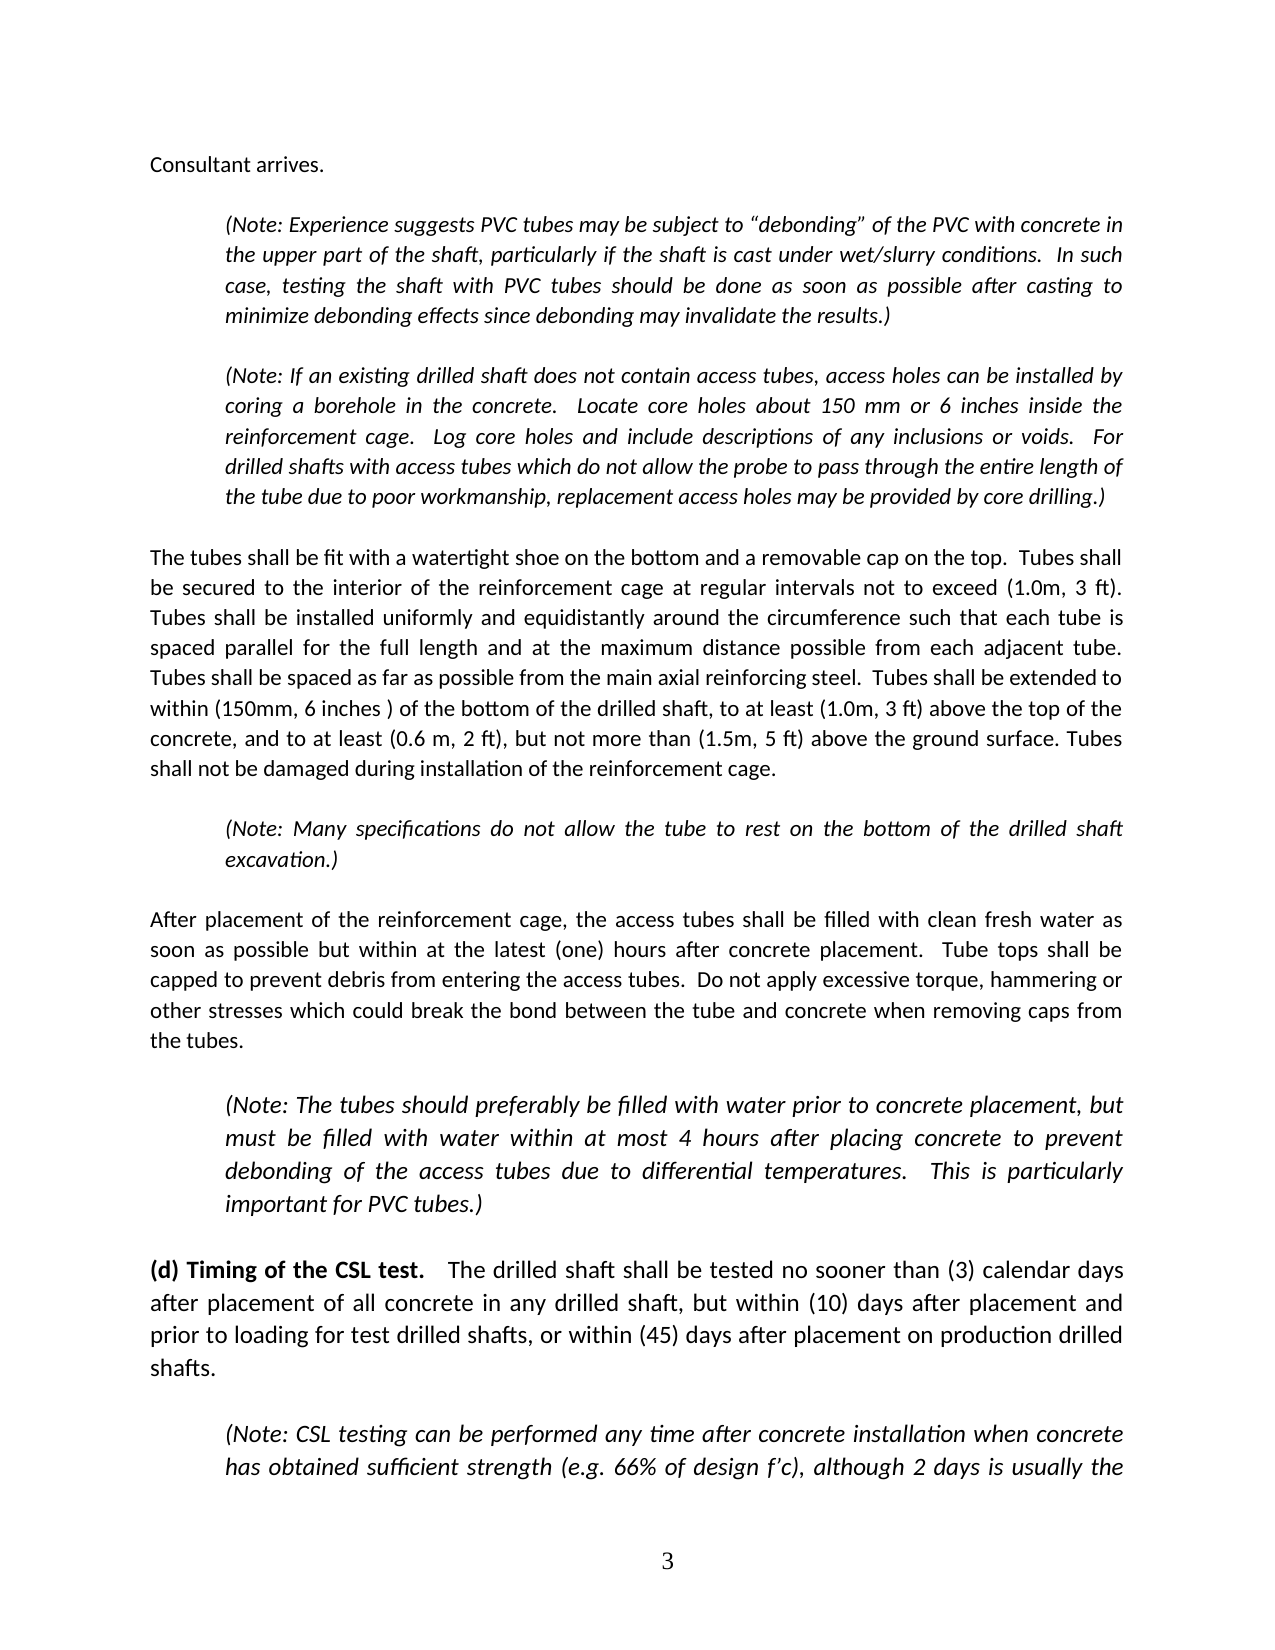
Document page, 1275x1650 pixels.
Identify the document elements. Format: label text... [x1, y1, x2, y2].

text (Note: Experience suggests PVC tubes may be subject to “debonding” of the PVC with concrete in the upper part of the shaft, particularly if the shaft is cast under wet/slurry conditions. In such case, testing the shaft with PVC tubes should be done as soon as possible after casting to minimize debonding effects since debonding may invalidate the results.) [225, 210, 1125, 329]
text (d) Timing of the CSL test. The drilled shaft shall be tested no sooner than (3) calendar days after placement of all concrete in any drilled shaft, but within (10) days after placement and prior to loading for test drilled shafts, or within (45) days after placement on production drilled shafts. [150, 1254, 1125, 1383]
text After placement of the reinforcement cage, the access tubes shall be filled with clean fresh water as soon as possible but within at the latest (one) hours after concrete placement. Tube tops shall be capped to prevent debris from entering the access tubes. Do not apply excessive torque, hammering or other stresses which could break the bond between the tube and concrete when removing caps from the tubes. [150, 905, 1125, 1054]
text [150, 150, 1125, 178]
text (Note: Many specifications do not allow the tube to rest on the bottom of the drilled shaft excavation.) [225, 814, 1125, 873]
text The tubes shall be fit with a watertight shoe on the bottom and a removable cap on the top. Tubes shall be secured to the interior of the reinforcement cage at regular intervals not to exceed (1.0m, 3 ft). Tubes shall be installed uniformly and equidistantly around the circumference such that each tube is spaced parallel for the full length and at the maximum distance possible from each adjacent tube. Tubes shall be spaced as far as possible from the main axial reinforcing steel. Tubes shall be extended to within (150mm, 6 inches ) of the bottom of the drilled shaft, to at least (1.0m, 3 ft) above the top of the concrete, and to at least (0.6 m, 2 ft), but not more than (1.5m, 5 ft) above the ground surface. Tubes shall not be damaged during installation of the reinforcement cage. [150, 543, 1125, 782]
text (Note: If an existing drilled shaft does not contain access tubes, access holes can be installed by coring a borehole in the concrete. Locate core holes about 150 mm or 6 inches inside the reinforcement cage. Log core holes and include descriptions of any inclusions or voids. For drilled shafts with access tubes which do not allow the probe to pass through the entire length of the tube due to poor workmanship, replacement access holes may be provided by core drilling.) [225, 361, 1125, 510]
text (Note: The tubes should preferably be filled with water prior to concrete placement, but must be filled with water within at most 4 hours after placing concrete to prevent debonding of the access tubes due to differential temperatures. This is particularly important for PVC tubes.) [225, 1089, 1125, 1218]
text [225, 1418, 1125, 1482]
